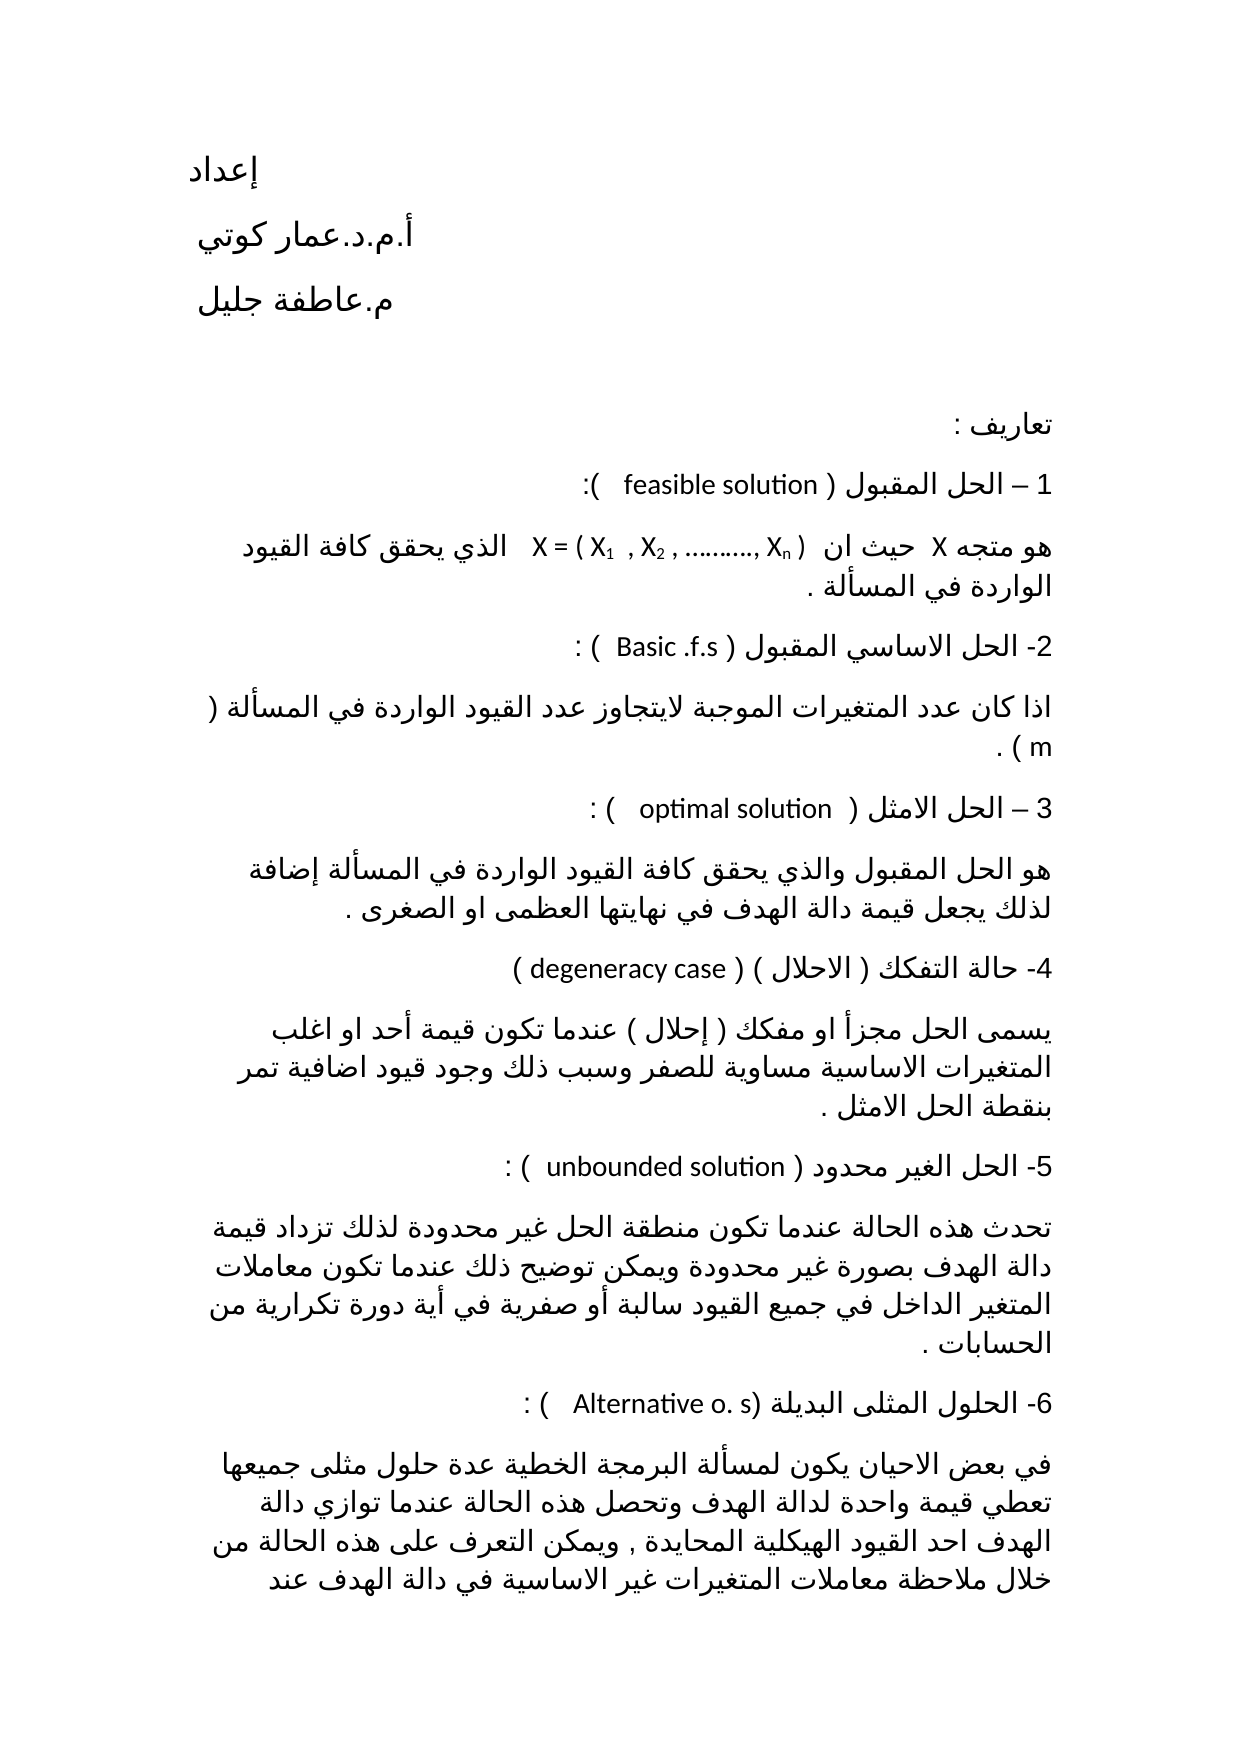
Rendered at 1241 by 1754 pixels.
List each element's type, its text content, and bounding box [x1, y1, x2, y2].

text 5- الحل الغير محدود ( unbounded solution ) : [187, 1148, 1053, 1184]
text م.عاطفة جليل [187, 280, 1053, 318]
text هو متجه X حيث ان X = ( X1 , X2 , ………., Xn ) الذي يحقق كافة القيود الواردة في المسألة . [187, 528, 1053, 602]
text يسمى الحل مجزأ او مفكك ( إحلال ) عندما تكون قيمة أحد او اغلب المتغيرات الاساسية مساوية للصفر وسبب ذلك وجود قيود اضافية تمر بنقطة الحل الامثل . [187, 1012, 1053, 1122]
text 2- الحل الاساسي المقبول ( Basic .f.s ) : [187, 628, 1053, 663]
text 4- حالة التفكك ( الاحلال ) ( degeneracy case ) [187, 950, 1053, 986]
text 1 – الحل المقبول ( feasible solution ): [187, 466, 1053, 502]
text هو الحل المقبول والذي يحقق كافة القيود الواردة في المسألة إضافة لذلك يجعل قيمة دالة الهدف في نهايتها العظمى او الصغرى . [187, 852, 1053, 924]
text تعاريف : [187, 407, 1053, 440]
text أ.م.د.عمار كوتي [187, 215, 1053, 253]
text 6- الحلول المثلى البديلة (Alternative o. s ) : [187, 1385, 1053, 1421]
text تحدث هذه الحالة عندما تكون منطقة الحل غير محدودة لذلك تزداد قيمة دالة الهدف بصورة غير محدودة ويمكن توضيح ذلك عندما تكون معاملات المتغير الداخل في جميع القيود سالبة أو صفرية في أية دورة تكرارية من الحسابات . [187, 1210, 1053, 1359]
text 3 – الحل الامثل ( optimal solution ) : [187, 790, 1053, 826]
text اذا كان عدد المتغيرات الموجبة لايتجاوز عدد القيود الواردة في المسألة ( m ) . [187, 690, 1053, 764]
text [187, 1447, 1053, 1596]
text إعداد [187, 150, 1053, 188]
